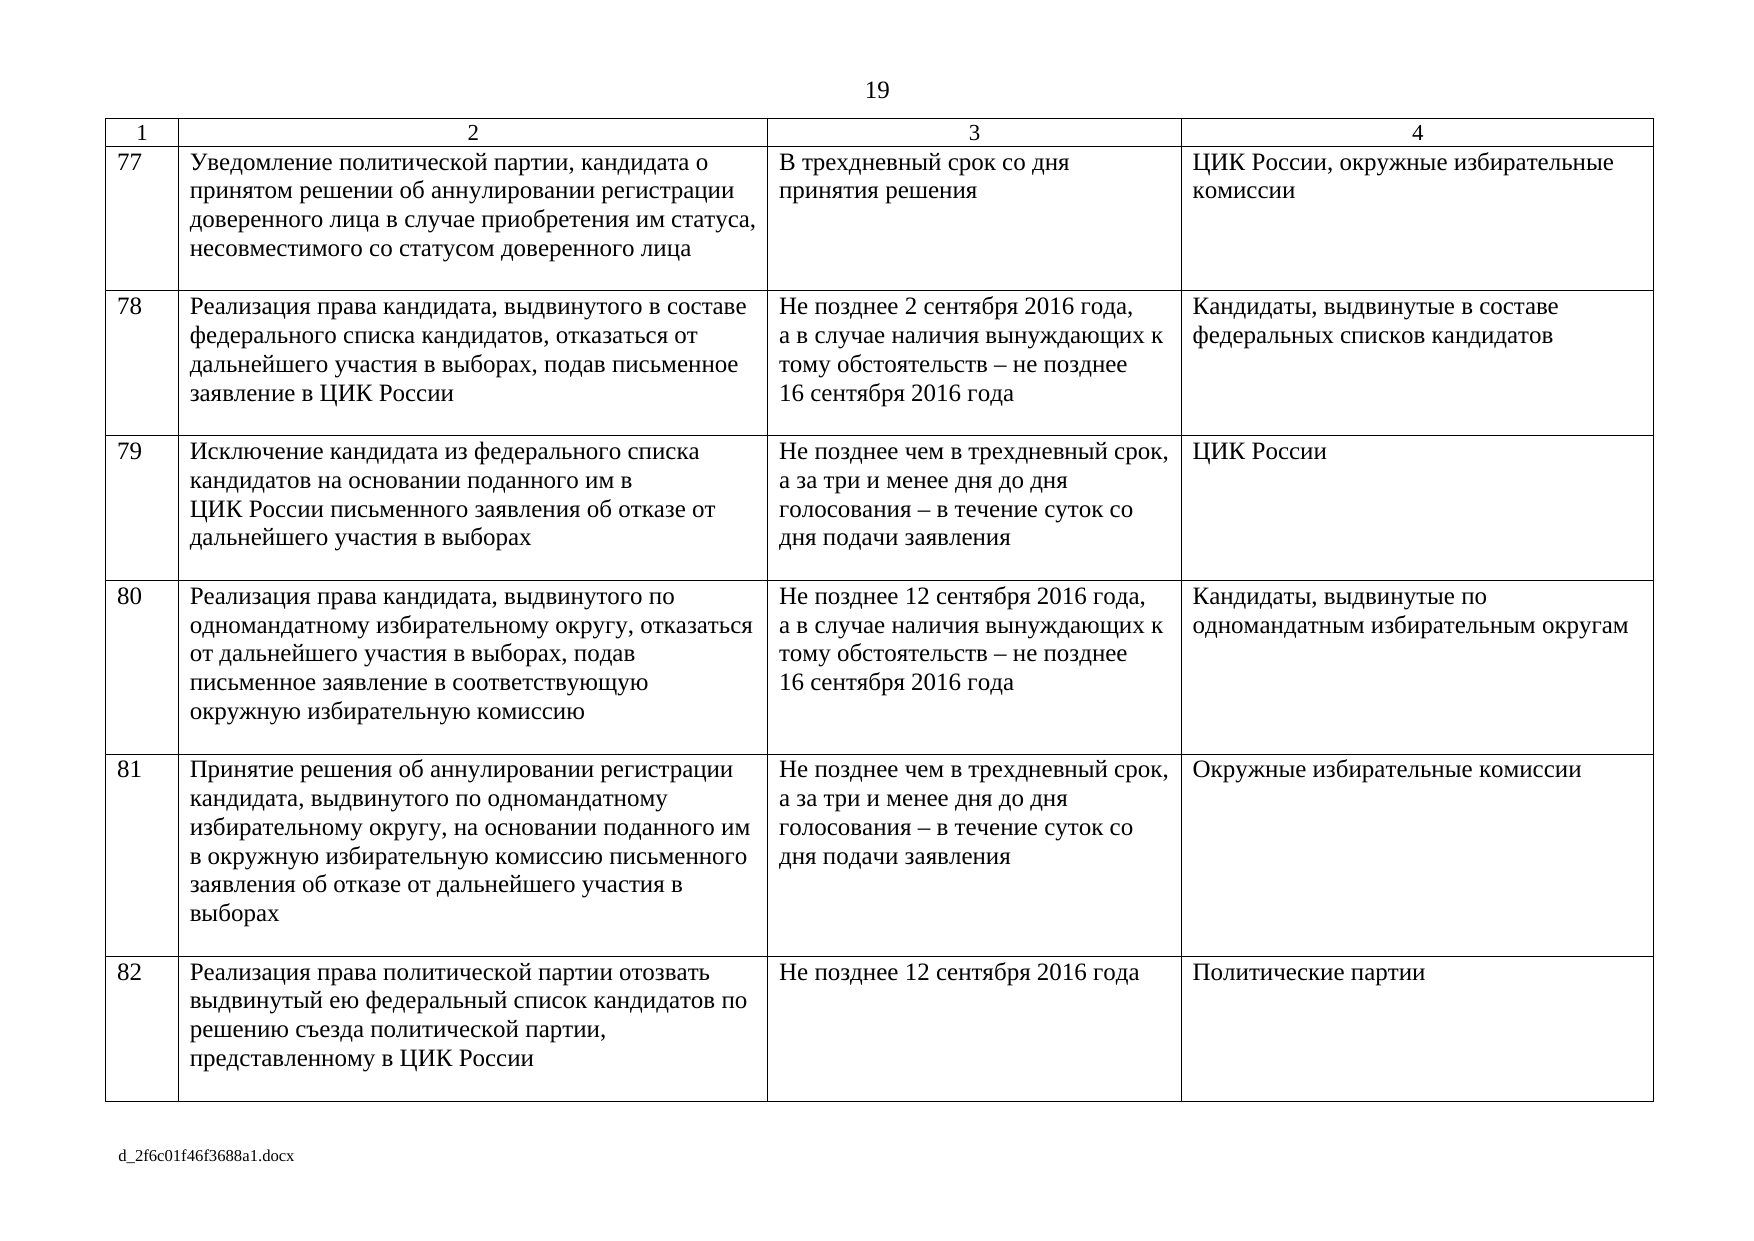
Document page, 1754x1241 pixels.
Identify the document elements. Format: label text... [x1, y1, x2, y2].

table_cell Не позднее 12 сентября 2016 года [768, 957, 1181, 1101]
table_cell Реализация права кандидата, выдвинутого по одномандатному избирательному округу, отказаться от дальнейшего участия в выборах, подав письменное заявление в соответствующую окружную избирательную комиссию [179, 581, 767, 753]
table_header 1 [106, 119, 178, 146]
table_cell [106, 581, 178, 753]
table_header 4 [1182, 119, 1653, 146]
table_cell Кандидаты, выдвинутые в составе федеральных списков кандидатов [1182, 291, 1653, 435]
table_cell [106, 957, 178, 1101]
table_cell ЦИК России [1182, 436, 1653, 580]
table_cell ЦИК России, окружные избирательные комиссии [1182, 147, 1653, 290]
table_cell Не позднее чем в трехдневный срок, а за три и менее дня до дня голосования – в течение суток со дня подачи заявления [768, 755, 1181, 956]
table_cell [106, 291, 178, 435]
table_cell Реализация права политической партии отозвать выдвинутый ею федеральный список кандидатов по решению съезда политической партии, представленному в ЦИК России [179, 957, 767, 1101]
table_cell Окружные избирательные комиссии [1182, 755, 1653, 956]
table_cell Политические партии [1182, 957, 1653, 1101]
table_cell Не позднее 2 сентября 2016 года, а в случае наличия вынуждающих к тому обстоятельств – не позднее 16 сентября 2016 года [768, 291, 1181, 435]
table_cell [106, 147, 178, 290]
table_header 2 [179, 119, 767, 146]
table_cell Не позднее чем в трехдневный срок, а за три и менее дня до дня голосования – в течение суток со дня подачи заявления [768, 436, 1181, 580]
table_cell [106, 755, 178, 956]
table_cell Кандидаты, выдвинутые по одномандатным избирательным округам [1182, 581, 1653, 753]
table_cell Принятие решения об аннулировании регистрации кандидата, выдвинутого по одномандатному избирательному округу, на основании поданного им в окружную избирательную комиссию письменного заявления об отказе от дальнейшего участия в выборах [179, 755, 767, 956]
table_cell [106, 436, 178, 580]
table_header 3 [768, 119, 1181, 146]
table_cell Уведомление политической партии, кандидата о принятом решении об аннулировании регистрации доверенного лица в случае приобретения им статуса, несовместимого со статусом доверенного лица [179, 147, 767, 290]
table_cell Исключение кандидата из федерального списка кандидатов на основании поданного им в ЦИК России письменного заявления об отказе от дальнейшего участия в выборах [179, 436, 767, 580]
table_cell Реализация права кандидата, выдвинутого в составе федерального списка кандидатов, отказаться от дальнейшего участия в выборах, подав письменное заявление в ЦИК России [179, 291, 767, 435]
table_cell В трехдневный срок со дня принятия решения [768, 147, 1181, 290]
table_cell Не позднее 12 сентября 2016 года, а в случае наличия вынуждающих к тому обстоятельств – не позднее 16 сентября 2016 года [768, 581, 1181, 753]
